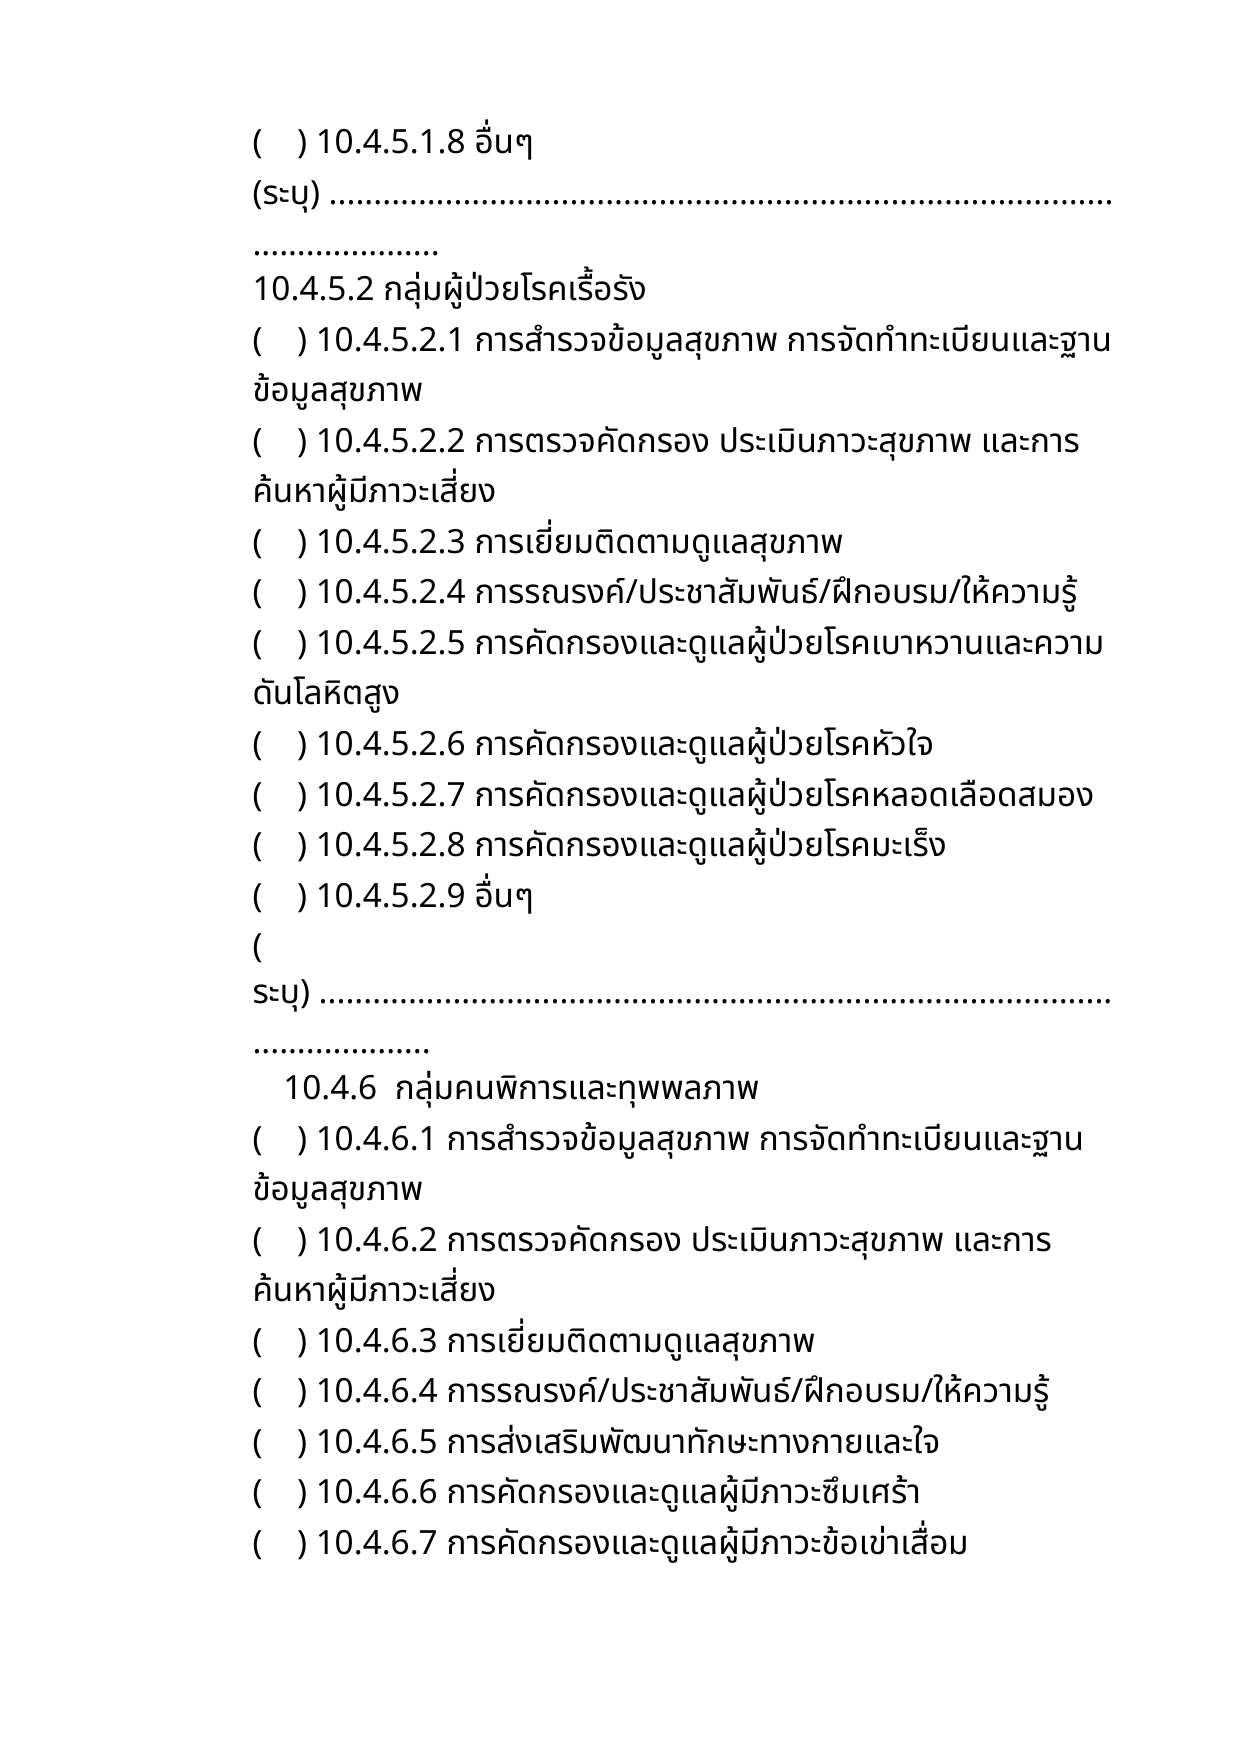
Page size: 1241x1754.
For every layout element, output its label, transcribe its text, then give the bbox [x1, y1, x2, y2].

text ( ) 10.4.6.4 การรณรงค์/ประชาสัมพันธ์/ฝึกอบรม/ให้ความรู้ [252, 1367, 1122, 1418]
text ( ) 10.4.5.2.2 การตรวจคัดกรอง ประเมินภาวะสุขภาพ และการค้นหาผู้มีภาวะเสี่ยง [252, 416, 1122, 517]
text ( ) 10.4.5.2.7 การคัดกรองและดูแลผู้ป่วยโรคหลอดเลือดสมอง [252, 770, 1122, 821]
text ( ) 10.4.6.5 การส่งเสริมพัฒนาทักษะทางกายและใจ [252, 1418, 1122, 1468]
text ( ) 10.4.6.2 การตรวจคัดกรอง ประเมินภาวะสุขภาพ และการค้นหาผู้มีภาวะเสี่ยง [252, 1215, 1122, 1316]
text ( ) 10.4.5.2.6 การคัดกรองและดูแลผู้ป่วยโรคหัวใจ [252, 720, 1122, 770]
text ( ) 10.4.5.2.9 อื่นๆ (ระบุ) ............................................................................................................. [252, 872, 1122, 1064]
text ( ) 10.4.5.2.5 การคัดกรองและดูแลผู้ป่วยโรคเบาหวานและความดันโลหิตสูง [252, 619, 1122, 720]
text ( ) 10.4.5.2.3 การเยี่ยมติดตามดูแลสุขภาพ [252, 517, 1122, 568]
text ( ) 10.4.5.1.8 อื่นๆ (ระบุ) ............................................................................................................. [252, 118, 1122, 265]
text 10.4.6 กลุ่มคนพิการและทุพพลภาพ [177, 1064, 1122, 1114]
text ( ) 10.4.5.2.1 การสำรวจข้อมูลสุขภาพ การจัดทำทะเบียนและฐานข้อมูลสุขภาพ [252, 315, 1122, 416]
text ( ) 10.4.5.2.8 การคัดกรองและดูแลผู้ป่วยโรคมะเร็ง [252, 821, 1122, 872]
text ( ) 10.4.5.2.4 การรณรงค์/ประชาสัมพันธ์/ฝึกอบรม/ให้ความรู้ [252, 568, 1122, 619]
text 10.4.5.2 กลุ่มผู้ป่วยโรคเรื้อรัง [252, 265, 1122, 315]
text ( ) 10.4.6.7 การคัดกรองและดูแลผู้มีภาวะข้อเข่าเสื่อม [252, 1519, 1122, 1569]
text ( ) 10.4.6.1 การสำรวจข้อมูลสุขภาพ การจัดทำทะเบียนและฐานข้อมูลสุขภาพ [252, 1114, 1122, 1215]
text ( ) 10.4.6.6 การคัดกรองและดูแลผู้มีภาวะซึมเศร้า [252, 1468, 1122, 1519]
text ( ) 10.4.6.3 การเยี่ยมติดตามดูแลสุขภาพ [252, 1316, 1122, 1367]
